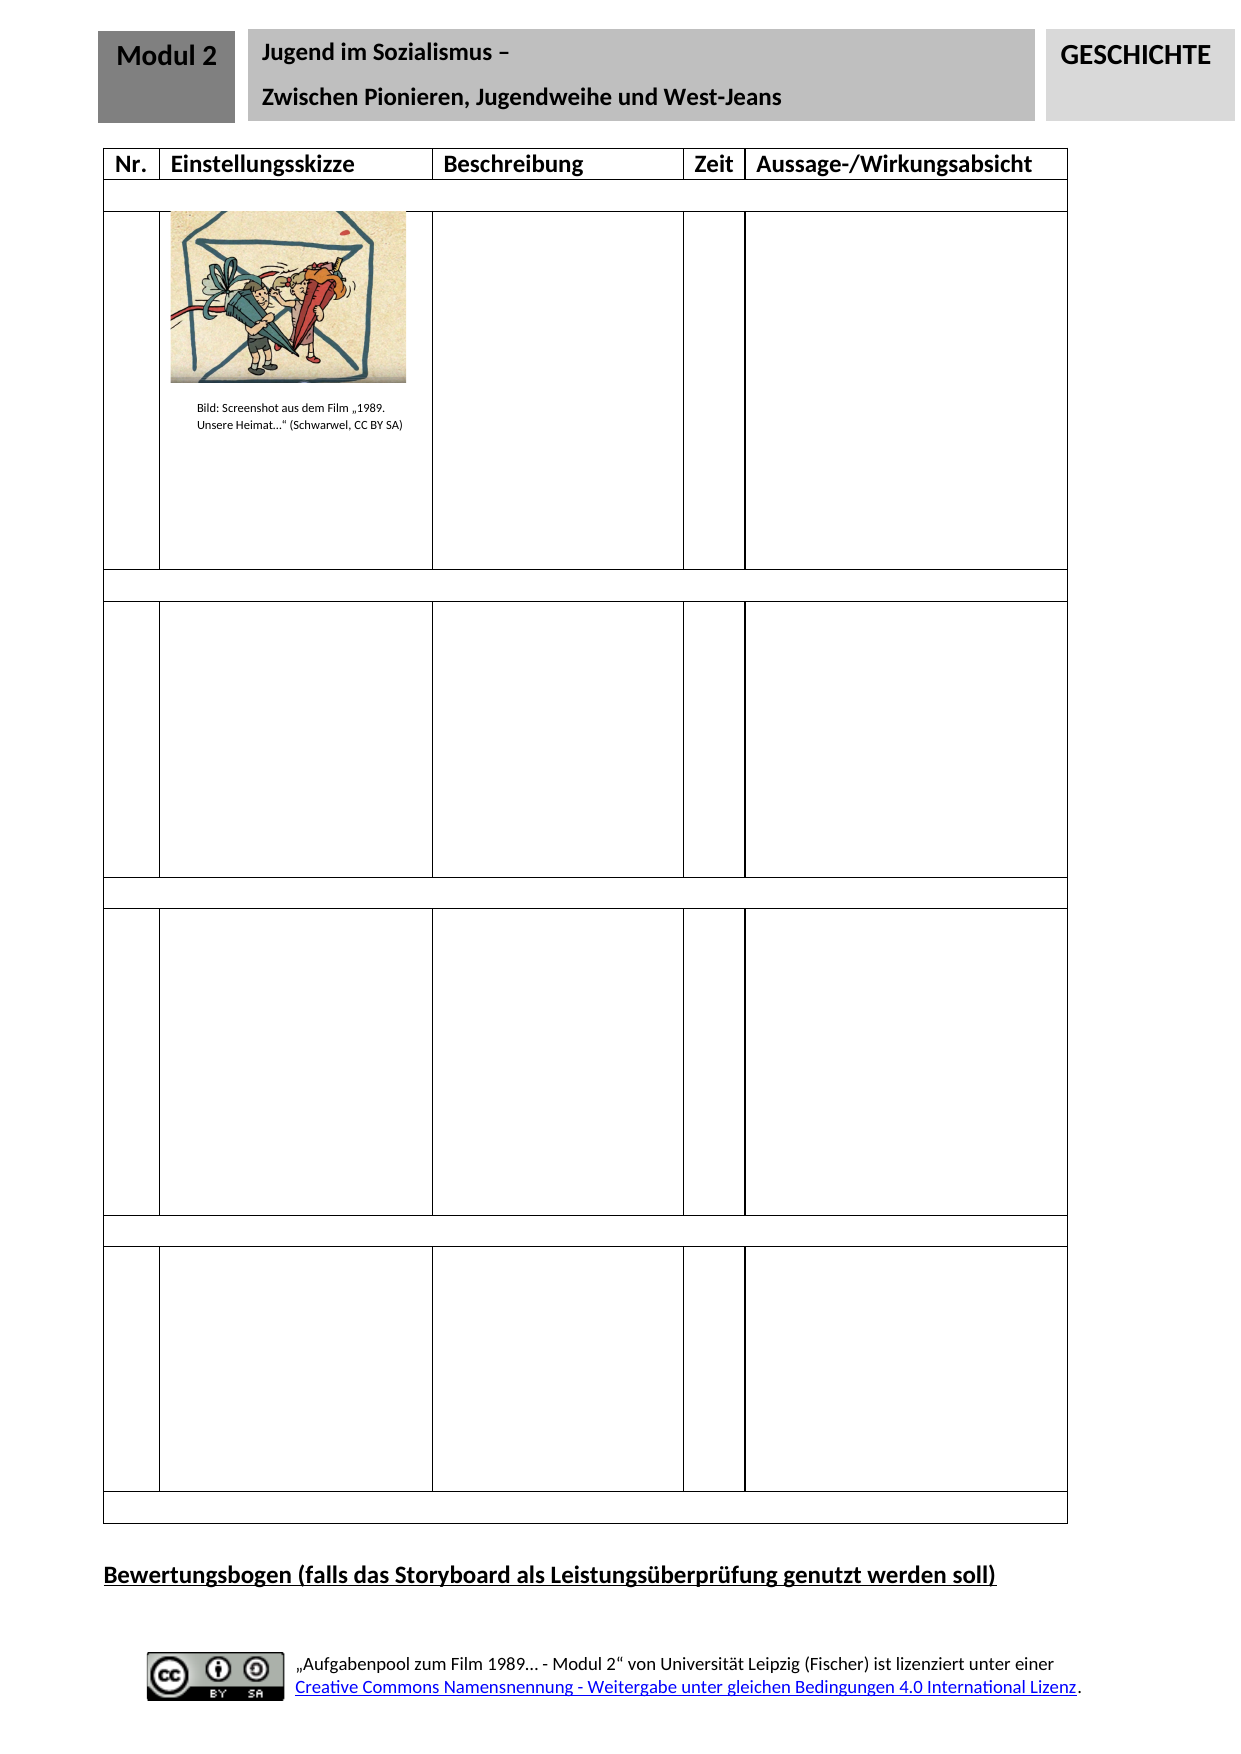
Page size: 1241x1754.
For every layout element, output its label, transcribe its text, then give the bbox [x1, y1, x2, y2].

table_cell [433, 212, 683, 569]
table_cell [104, 180, 1067, 211]
table_cell [684, 602, 744, 877]
table_cell [746, 909, 1067, 1214]
table_cell [684, 1247, 744, 1491]
table_header Einstellungsskizze [160, 149, 432, 179]
table_cell [104, 602, 159, 877]
text Bewertungsbogen (falls das Storyboard als Leistungsüberprüfung genutzt werden soll) [103, 1559, 1093, 1589]
table_cell [433, 1247, 683, 1491]
table_cell [104, 878, 1067, 908]
picture [146, 1652, 285, 1701]
table_cell [684, 909, 744, 1214]
table_cell [104, 909, 159, 1214]
table_cell [104, 1492, 1067, 1523]
table_cell [160, 212, 432, 569]
table_cell [160, 1247, 432, 1491]
table_cell [160, 909, 432, 1214]
table_header Aussage-/Wirkungsabsicht [746, 149, 1067, 179]
table_cell [746, 602, 1067, 877]
table_cell [104, 1216, 1067, 1246]
table_header Nr. [104, 149, 159, 179]
table_cell [160, 602, 432, 877]
table_cell [104, 212, 159, 569]
table_cell [746, 1247, 1067, 1491]
table_cell [684, 212, 744, 569]
table_cell [433, 602, 683, 877]
picture [170, 211, 407, 383]
table_cell [104, 570, 1067, 601]
table_cell [746, 212, 1067, 569]
table_cell [104, 1247, 159, 1491]
table_cell [433, 909, 683, 1214]
table_header Zeit [684, 149, 744, 179]
table_header Beschreibung [433, 149, 683, 179]
